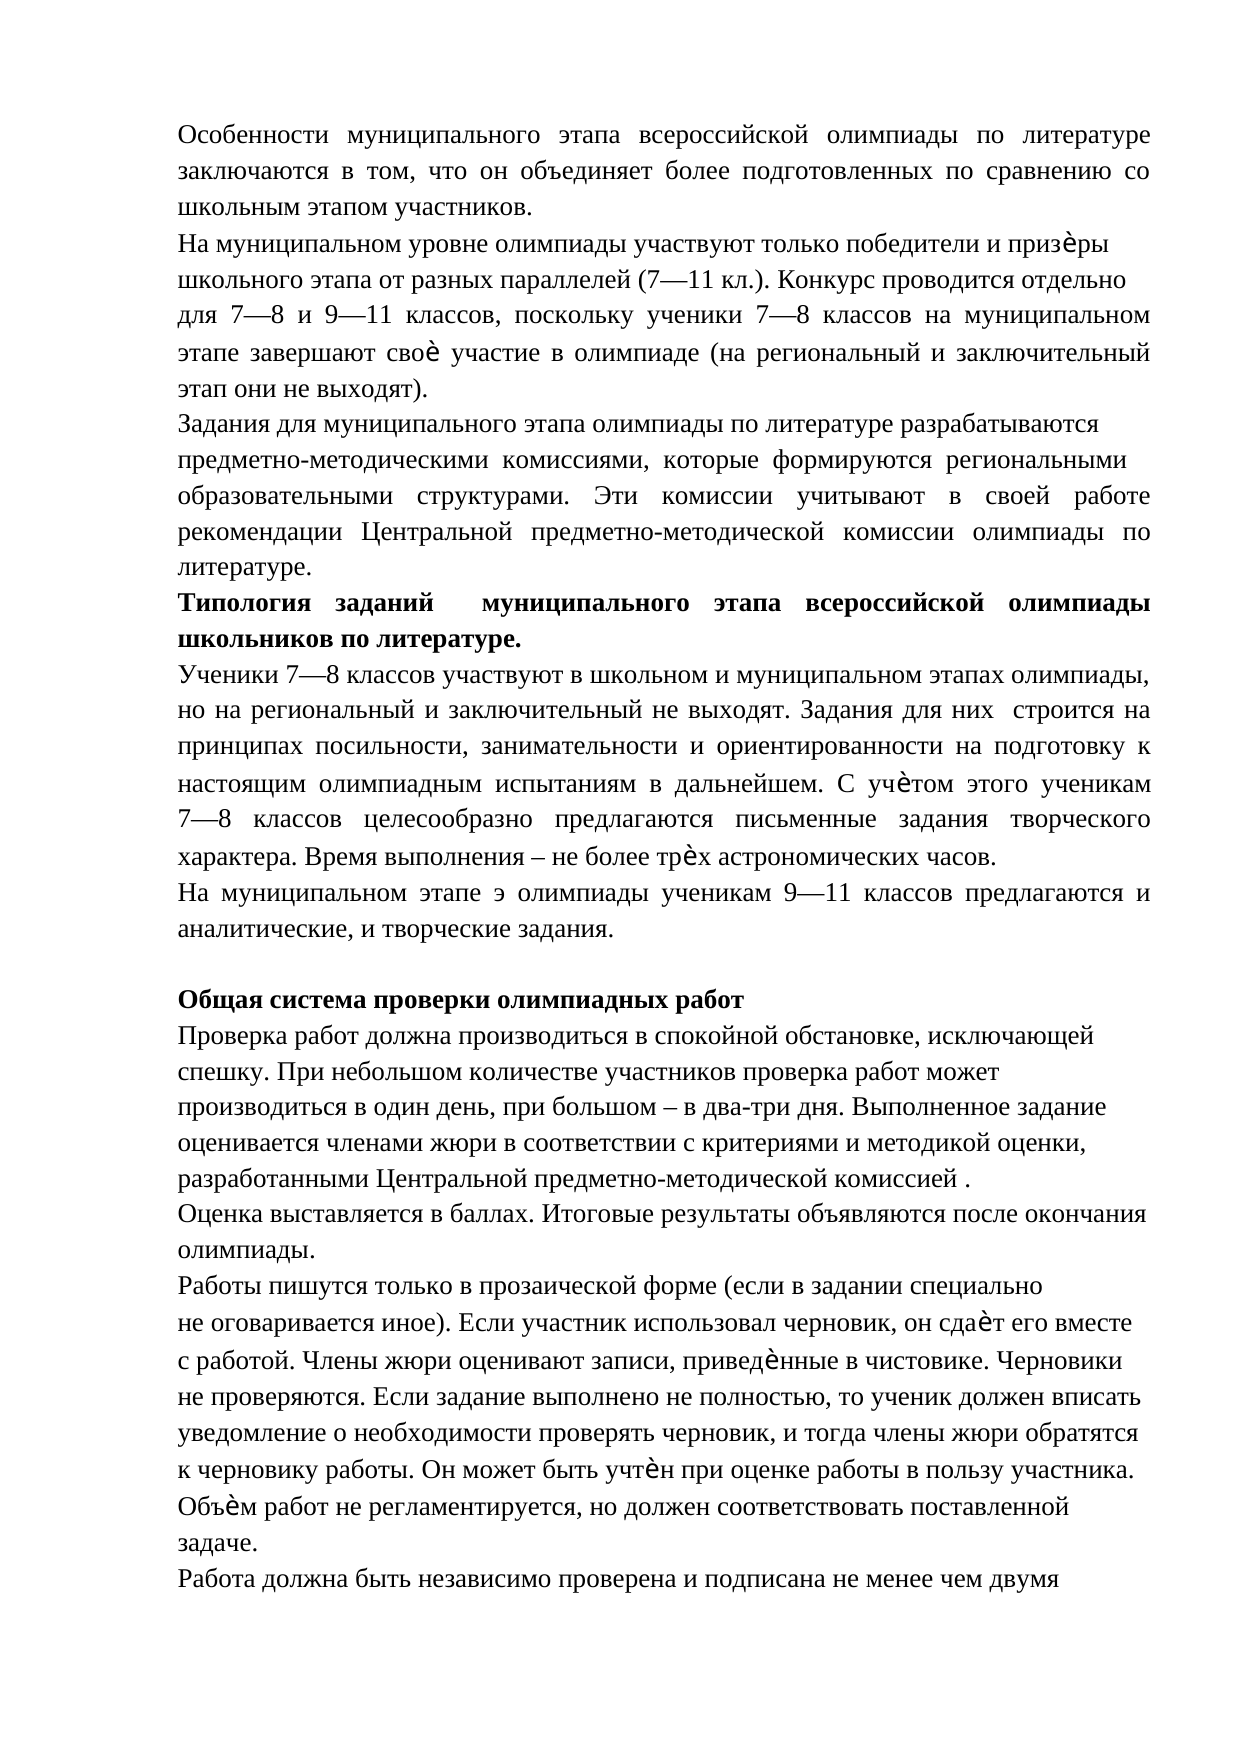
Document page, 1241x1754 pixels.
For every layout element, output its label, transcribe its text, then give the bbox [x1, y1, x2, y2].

text Работа должна быть независимо проверена и подписана не менее чем двумя [177, 1562, 1152, 1593]
text задаче. [177, 1527, 1152, 1558]
text спешку. При небольшом количестве участников проверка работ может производиться в один день, при большом – в два-три дня. Выполненное задание оценивается членами жюри в соответствии с критериями и методикой оценки, разработанными Центральной предметно-методической комиссией . [177, 1054, 1152, 1193]
text Проверка работ должна производиться в спокойной обстановке, исключающей [177, 1019, 1152, 1050]
text Типология заданий муниципального этапа всероссийской олимпиады школьников по литературе. [177, 586, 1152, 653]
text На муниципальном этапе э олимпиады ученикам 9―11 классов предлагаются и аналитические, и творческие задания. [177, 876, 1152, 943]
text к черновику работы. Он может быть учтѐн при оценке работы в пользу участника. [177, 1451, 1152, 1484]
text олимпиады. [177, 1233, 1152, 1264]
text предметно-методическими комиссиями, которые формируются региональными [177, 443, 1152, 474]
text Задания для муниципального этапа олимпиады по литературе разрабатываются [177, 408, 1152, 439]
text с работой. Члены жюри оценивают записи, приведѐнные в чистовике. Черновики [177, 1342, 1152, 1375]
text Объѐм работ не регламентируется, но должен соответствовать поставленной [177, 1489, 1152, 1522]
text школьного этапа от разных параллелей (7―11 кл.). Конкурс проводится отдельно [177, 263, 1152, 294]
text На муниципальном уровне олимпиады участвуют только победители и призѐры [177, 225, 1152, 258]
text Общая система проверки олимпиадных работ [177, 983, 1152, 1014]
text для 7―8 и 9―11 классов, поскольку ученики 7―8 классов на муниципальном этапе завершают своѐ участие в олимпиаде (на региональный и заключительный этап они не выходят). [177, 299, 1152, 403]
text не оговаривается иное). Если участник использовал черновик, он сдаѐт его вместе [177, 1305, 1152, 1337]
text Работы пишутся только в прозаической форме (если в задании специально [177, 1269, 1152, 1300]
text не проверяются. Если задание выполнено не полностью, то ученик должен вписать [177, 1380, 1152, 1411]
text образовательными структурами. Эти комиссии учитывают в своей работе рекомендации Центральной предметно-методической комиссии олимпиады по литературе. [177, 479, 1152, 582]
text Особенности муниципального этапа всероссийской олимпиады по литературе заключаются в том, что он объединяет более подготовленных по сравнению со школьным этапом участников. [177, 118, 1152, 221]
text Оценка выставляется в баллах. Итоговые результаты объявляются после окончания [177, 1197, 1152, 1229]
text Ученики 7―8 классов участвуют в школьном и муниципальном этапах олимпиады, [177, 658, 1152, 689]
text уведомление о необходимости проверять черновик, и тогда члены жюри обратятся [177, 1416, 1152, 1447]
text но на региональный и заключительный не выходят. Задания для них строится на принципах посильности, занимательности и ориентированности на подготовку к настоящим олимпиадным испытаниям в дальнейшем. С учѐтом этого ученикам 7―8 классов целесообразно предлагаются письменные задания творческого характера. Время выполнения – не более трѐх астрономических часов. [177, 693, 1152, 871]
